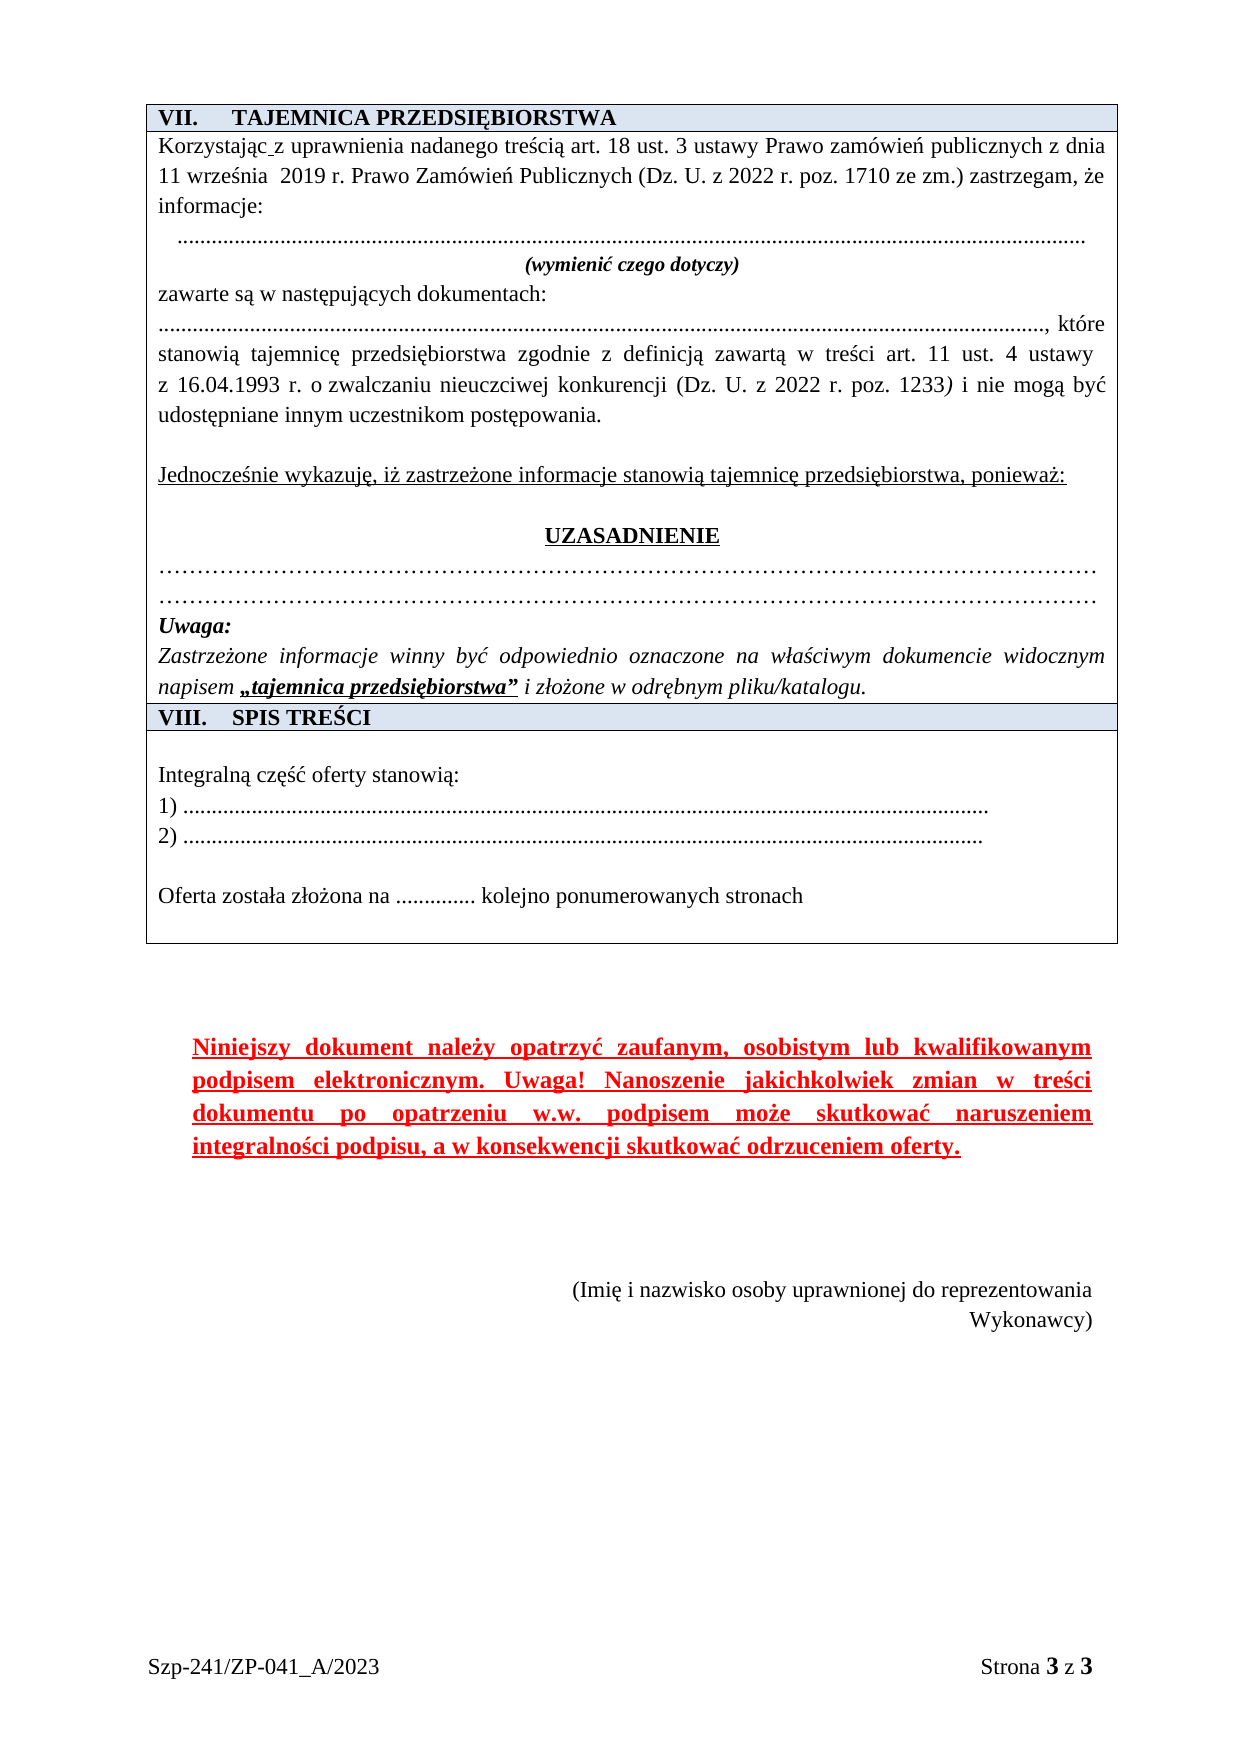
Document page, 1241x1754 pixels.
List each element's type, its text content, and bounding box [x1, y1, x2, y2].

table_cell Integralną część oferty stanowią: 1) ............................................................................................................................................. 2) ............................................................................................................................................ Oferta została złożona na .............. kolejno ponumerowanych stronach [147, 731, 1117, 943]
table_cell TAJEMNICA PRZEDSIĘBIORSTWA [147, 105, 1117, 131]
text (Imię i nazwisko osoby uprawnionej do reprezentowania [148, 1276, 1092, 1302]
text Niniejszy dokument należy opatrzyć zaufanym, osobistym lub kwalifikowanym podpisem elektronicznym. Uwaga! Nanoszenie jakichkolwiek zmian w treści dokumentu po opatrzeniu w.w. podpisem może skutkować naruszeniem integralności podpisu, a w konsekwencji skutkować odrzuceniem oferty. [192, 1032, 1092, 1057]
text Niniejszy dokument należy opatrzyć zaufanym, osobistym lub kwalifikowanym podpisem elektronicznym. Uwaga! Nanoszenie jakichkolwiek zmian w treści dokumentu po opatrzeniu w.w. podpisem może skutkować naruszeniem integralności podpisu, a w konsekwencji skutkować odrzuceniem oferty. [192, 1059, 1092, 1090]
text Niniejszy dokument należy opatrzyć zaufanym, osobistym lub kwalifikowanym podpisem elektronicznym. Uwaga! Nanoszenie jakichkolwiek zmian w treści dokumentu po opatrzeniu w.w. podpisem może skutkować naruszeniem integralności podpisu, a w konsekwencji skutkować odrzuceniem oferty. [192, 1125, 1092, 1160]
table_cell Korzystając z uprawnienia nadanego treścią art. 18 ust. 3 ustawy Prawo zamówień publicznych z dnia 11 września 2019 r. Prawo Zamówień Publicznych (Dz. U. z 2022 r. poz. 1710 ze zm.) zastrzegam, że informacje: ............................................................................................................................................................... (wymienić czego dotyczy) zawarte są w następujących dokumentach: ..........................................................................................................................................................., które stanowią tajemnicę przedsiębiorstwa zgodnie z definicją zawartą w treści art. 11 ust. 4 ustawy z 16.04.1993 r. o zwalczaniu nieuczciwej konkurencji (Dz. U. z 2022 r. poz. 1233) i nie mogą być udostępniane innym uczestnikom postępowania. Jednocześnie wykazuję, iż zastrzeżone informacje stanowią tajemnicę przedsiębiorstwa, ponieważ: UZASADNIENIE …………………………………………………………………………………………………………… …………………………………………………………………………………………………………… Uwaga: Zastrzeżone informacje winny być odpowiednio oznaczone na właściwym dokumencie widocznym napisem „tajemnica przedsiębiorstwa” i złożone w odrębnym pliku/katalogu. [147, 132, 1117, 703]
text Niniejszy dokument należy opatrzyć zaufanym, osobistym lub kwalifikowanym podpisem elektronicznym. Uwaga! Nanoszenie jakichkolwiek zmian w treści dokumentu po opatrzeniu w.w. podpisem może skutkować naruszeniem integralności podpisu, a w konsekwencji skutkować odrzuceniem oferty. [192, 1092, 1092, 1123]
table_cell SPIS TREŚCI [147, 704, 1117, 730]
text Wykonawcy) [148, 1306, 1092, 1332]
